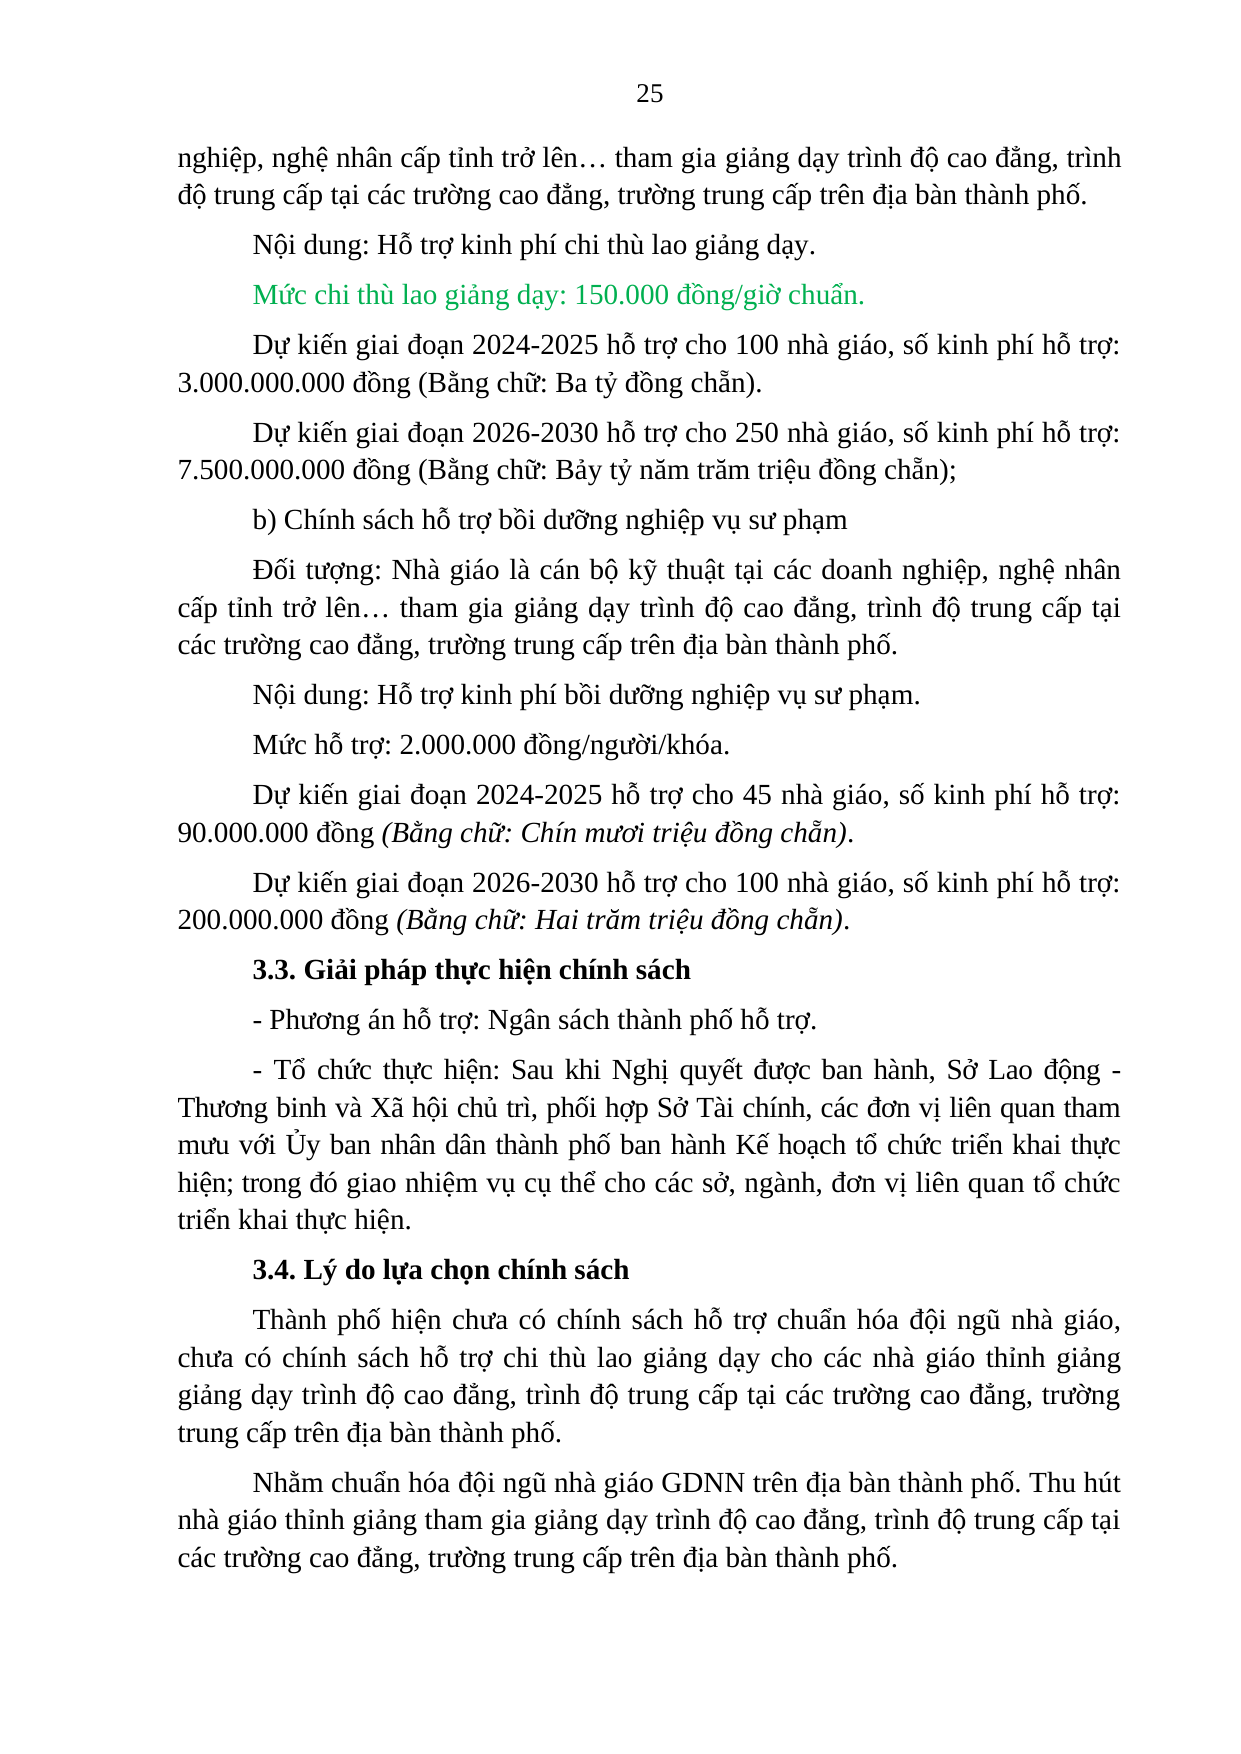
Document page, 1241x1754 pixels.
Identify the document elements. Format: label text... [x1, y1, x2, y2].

text - Tổ chức thực hiện: Sau khi Nghị quyết được ban hành, Sở Lao động - Thương binh và Xã hội chủ trì, phối hợp Sở Tài chính, các đơn vị liên quan tham mưu với Ủy ban nhân dân thành phố ban hành Kế hoạch tổ chức triển khai thực hiện; trong đó giao nhiệm vụ cụ thể cho các sở, ngành, đơn vị liên quan tổ chức triển khai thực hiện. [176, 1048, 1123, 1090]
text Thành phố hiện chưa có chính sách hỗ trợ chuẩn hóa đội ngũ nhà giáo, chưa có chính sách hỗ trợ chi thù lao giảng dạy cho các nhà giáo thỉnh giảng giảng dạy trình độ cao đẳng, trình độ trung cấp tại các trường cao đẳng, trường trung cấp trên địa bàn thành phố. [176, 1372, 1123, 1449]
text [176, 136, 1123, 212]
text Mức hỗ trợ: 2.000.000 đồng/người/khóa. [176, 723, 1123, 762]
text Dự kiến giai đoạn 2024-2025 hỗ trợ cho 45 nhà giáo, số kinh phí hỗ trợ: 90.000.000 đồng (Bằng chữ: Chín mươi triệu đồng chẵn). [176, 773, 1123, 849]
text Nhằm chuẩn hóa đội ngũ nhà giáo GDNN trên địa bàn thành phố. Thu hút nhà giáo thỉnh giảng tham gia giảng dạy trình độ cao đẳng, trình độ trung cấp tại các trường cao đẳng, trường trung cấp trên địa bàn thành phố. [176, 1461, 1123, 1502]
text - Tổ chức thực hiện: Sau khi Nghị quyết được ban hành, Sở Lao động - Thương binh và Xã hội chủ trì, phối hợp Sở Tài chính, các đơn vị liên quan tham mưu với Ủy ban nhân dân thành phố ban hành Kế hoạch tổ chức triển khai thực hiện; trong đó giao nhiệm vụ cụ thể cho các sở, ngành, đơn vị liên quan tổ chức triển khai thực hiện. [176, 1197, 1123, 1237]
text Dự kiến giai đoạn 2026-2030 hỗ trợ cho 250 nhà giáo, số kinh phí hỗ trợ: 7.500.000.000 đồng (Bằng chữ: Bảy tỷ năm trăm triệu đồng chẵn); [176, 411, 1123, 487]
text 3.4. Lý do lựa chọn chính sách [176, 1248, 1123, 1287]
text Nội dung: Hỗ trợ kinh phí bồi dưỡng nghiệp vụ sư phạm. [176, 673, 1123, 712]
text Dự kiến giai đoạn 2024-2025 hỗ trợ cho 100 nhà giáo, số kinh phí hỗ trợ: 3.000.000.000 đồng (Bằng chữ: Ba tỷ đồng chẵn). [176, 323, 1123, 399]
text Dự kiến giai đoạn 2026-2030 hỗ trợ cho 100 nhà giáo, số kinh phí hỗ trợ: 200.000.000 đồng (Bằng chữ: Hai trăm triệu đồng chẵn). [176, 861, 1123, 937]
text Nhằm chuẩn hóa đội ngũ nhà giáo GDNN trên địa bàn thành phố. Thu hút nhà giáo thỉnh giảng tham gia giảng dạy trình độ cao đẳng, trình độ trung cấp tại các trường cao đẳng, trường trung cấp trên địa bàn thành phố. [176, 1534, 1123, 1640]
text Đối tượng: Nhà giáo là cán bộ kỹ thuật tại các doanh nghiệp, nghệ nhân cấp tỉnh trở lên… tham gia giảng dạy trình độ cao đẳng, trình độ trung cấp tại các trường cao đẳng, trường trung cấp trên địa bàn thành phố. [176, 548, 1123, 662]
text Nội dung: Hỗ trợ kinh phí chi thù lao giảng dạy. [176, 223, 1123, 262]
text Thành phố hiện chưa có chính sách hỗ trợ chuẩn hóa đội ngũ nhà giáo, chưa có chính sách hỗ trợ chi thù lao giảng dạy cho các nhà giáo thỉnh giảng giảng dạy trình độ cao đẳng, trình độ trung cấp tại các trường cao đẳng, trường trung cấp trên địa bàn thành phố. [176, 1298, 1123, 1340]
text 3.3. Giải pháp thực hiện chính sách [176, 948, 1123, 987]
text b) Chính sách hỗ trợ bồi dưỡng nghiệp vụ sư phạm [176, 498, 1123, 537]
text - Phương án hỗ trợ: Ngân sách thành phố hỗ trợ. [176, 998, 1123, 1037]
text Mức chi thù lao giảng dạy: 150.000 đồng/giờ chuẩn. [176, 273, 1123, 312]
